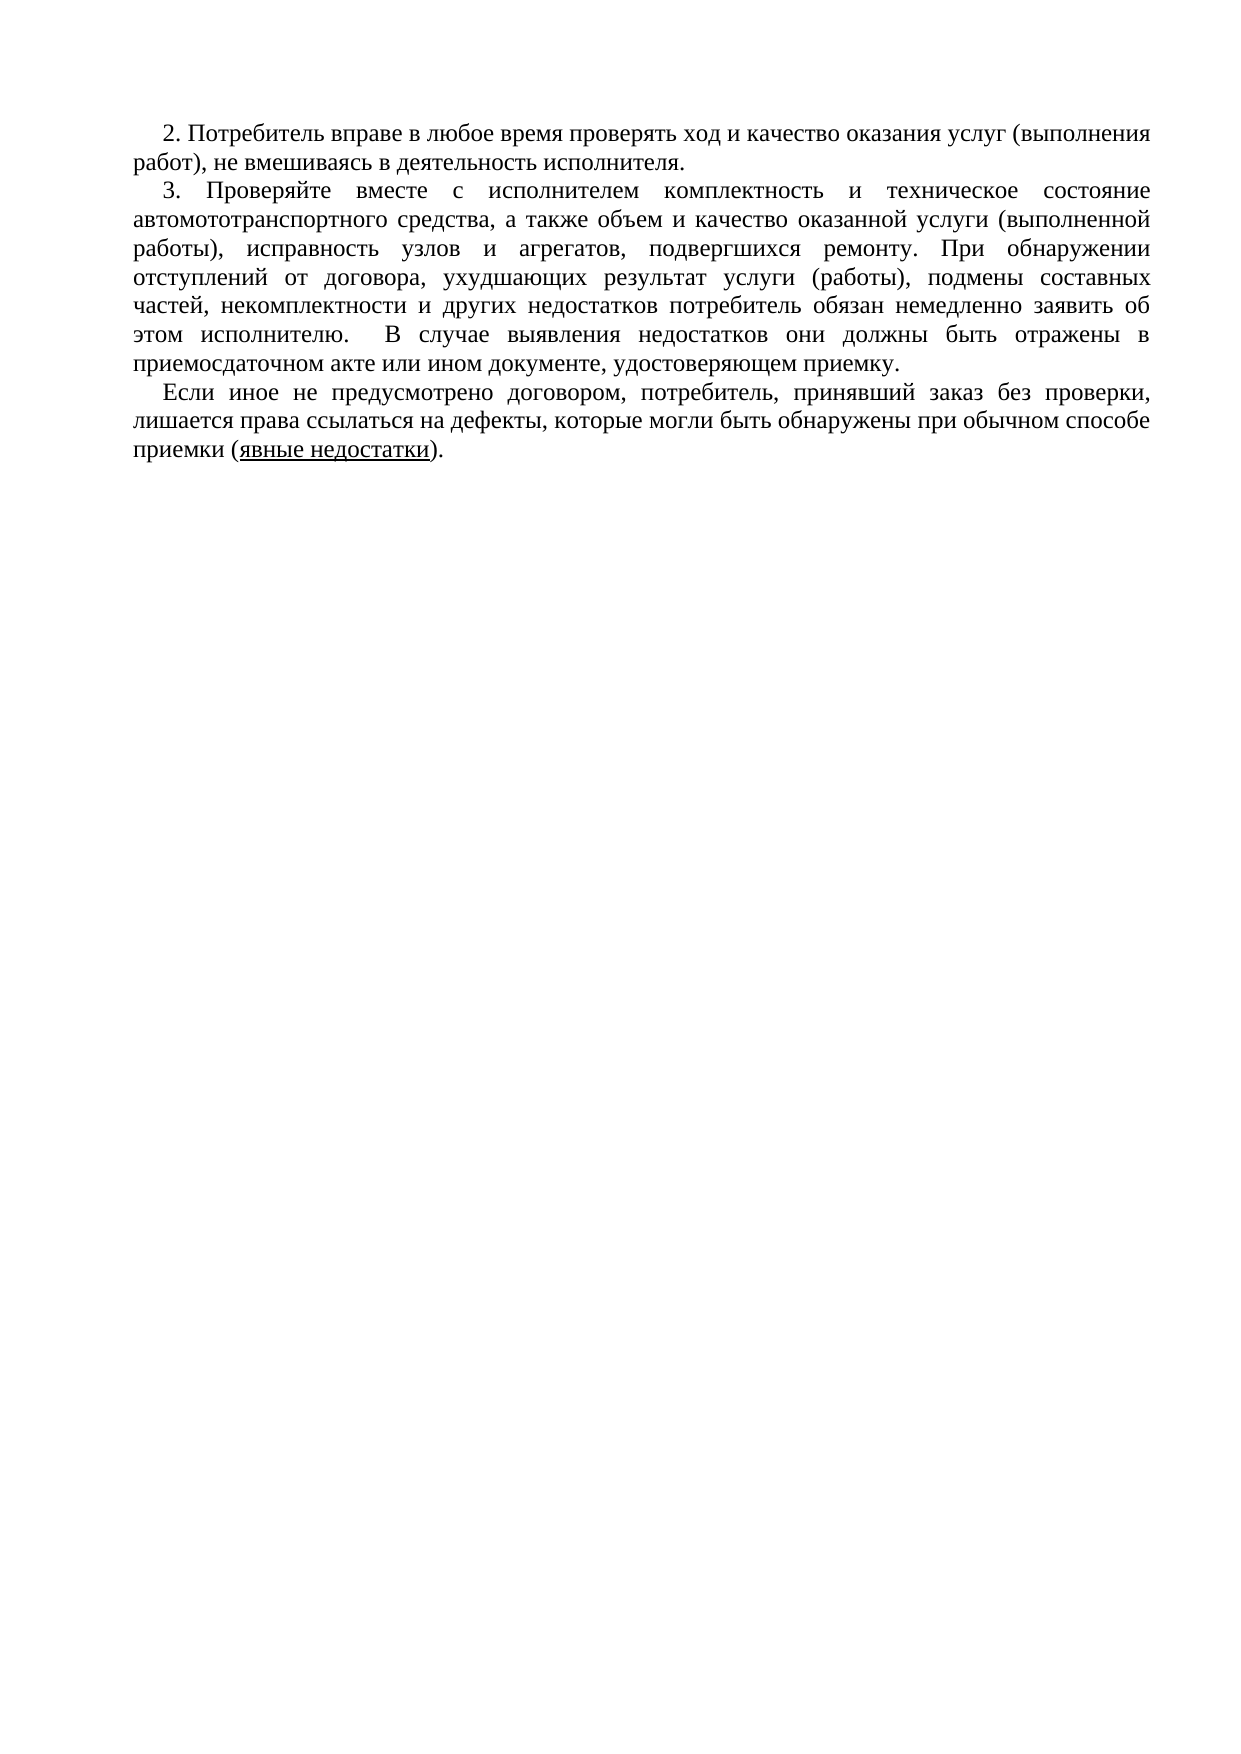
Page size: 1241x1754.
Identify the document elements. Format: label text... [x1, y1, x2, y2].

text 3. Проверяйте вместе с исполнителем комплектность и техническое состояние автомототранспортного средства, а также объем и качество оказанной услуги (выполненной работы), исправность узлов и агрегатов, подвергшихся ремонту. При обнаружении отступлений от договора, ухудшающих результат услуги (работы), подмены составных частей, некомплектности и других недостатков потребитель обязан немедленно заявить об этом исполнителю. В случае выявления недостатков они должны быть отражены в приемосдаточном акте или ином документе, удостоверяющем приемку. [133, 176, 1152, 377]
text Если иное не предусмотрено договором, потребитель, принявший заказ без проверки, лишается права ссылаться на дефекты, которые могли быть обнаружены при обычном способе приемки (явные недостатки). [133, 377, 1152, 463]
text 2. Потребитель вправе в любое время проверять ход и качество оказания услуг (выполнения работ), не вмешиваясь в деятельность исполнителя. [133, 118, 1152, 176]
